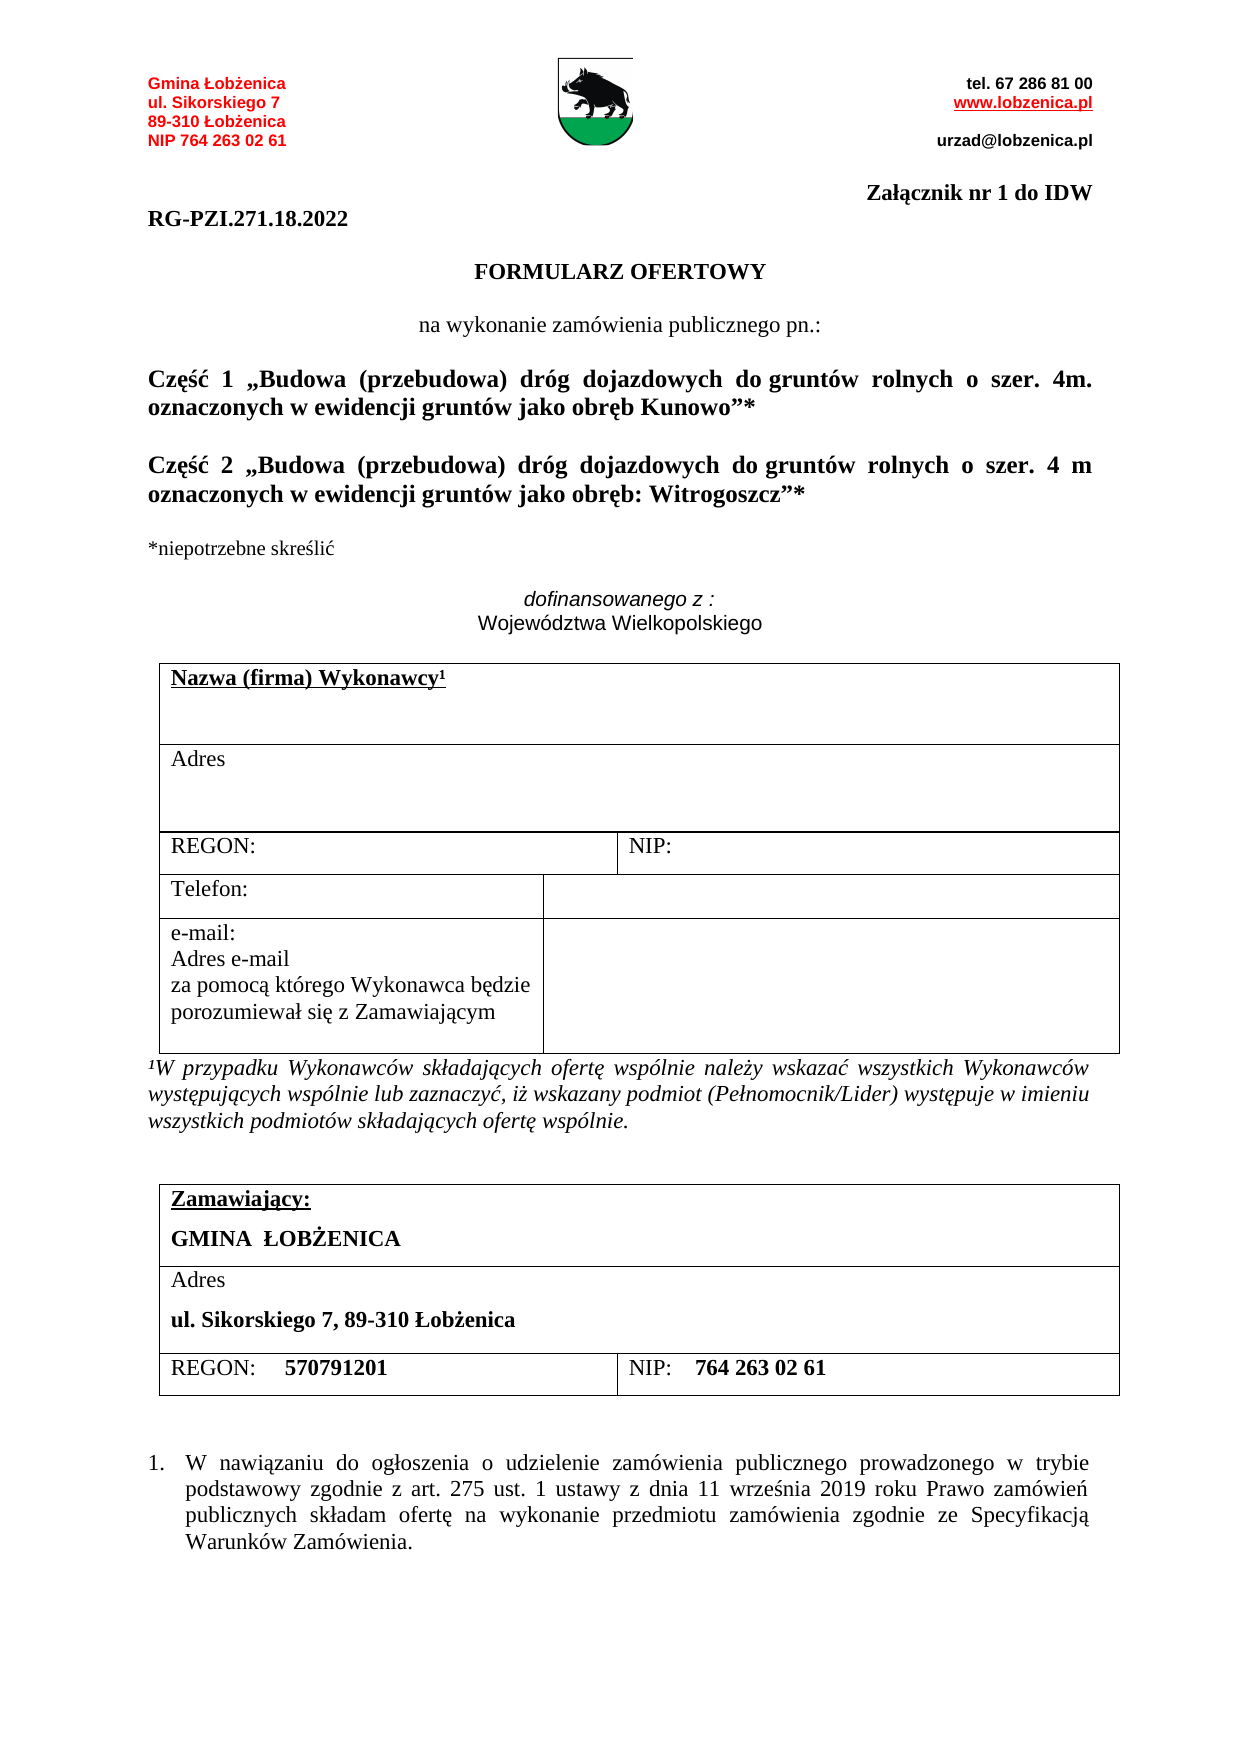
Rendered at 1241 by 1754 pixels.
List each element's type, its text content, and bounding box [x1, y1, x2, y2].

text FORMULARZ OFERTOWY [148, 258, 1093, 284]
text Załącznik nr 1 do IDW [148, 179, 1093, 206]
text Część 2 „Budowa (przebudowa) dróg dojazdowych do gruntów rolnych o szer. 4 m oznaczonych w ewidencji gruntów jako obręb: Witrogoszcz”* [148, 450, 1093, 507]
text ¹W przypadku Wykonawców składających ofertę wspólnie należy wskazać wszystkich Wykonawców występujących wspólnie lub zaznaczyć, iż wskazany podmiot (Pełnomocnik/Lider) występuje w imieniu wszystkich podmiotów składających ofertę wspólnie. [148, 1054, 1093, 1133]
table_cell Adres [160, 745, 1119, 831]
list W nawiązaniu do ogłoszenia o udzielenie zamówienia publicznego prowadzonego w trybie podstawowy zgodnie z art. 275 ust. 1 ustawy z dnia 11 września 2019 roku Prawo zamówień publicznych składam ofertę na wykonanie przedmiotu zamówienia zgodnie ze Specyfikacją Warunków Zamówienia. [148, 1449, 1090, 1554]
table_cell [544, 919, 1119, 1053]
picture [557, 57, 633, 146]
table_header Nazwa (firma) Wykonawcy¹ [160, 664, 1119, 744]
text *niepotrzebne skreślić [148, 536, 1093, 560]
table_cell NIP: [618, 833, 1119, 874]
text Część 1 „Budowa (przebudowa) dróg dojazdowych do gruntów rolnych o szer. 4m. oznaczonych w ewidencji gruntów jako obręb Kunowo”* [148, 364, 1093, 421]
table_cell [544, 875, 1119, 918]
text RG-PZI.271.18.2022 [148, 206, 1093, 232]
text dofinansowanego z : [148, 587, 1093, 611]
table_cell REGON: 570791201 [160, 1354, 617, 1395]
text na wykonanie zamówienia publicznego pn.: [148, 311, 1093, 337]
table_cell NIP: 764 263 02 61 [618, 1354, 1119, 1395]
table_cell REGON: [160, 833, 617, 874]
text Województwa Wielkopolskiego [148, 611, 1093, 634]
table_cell e-mail: Adres e-mail za pomocą którego Wykonawca będzie porozumiewał się z Zamawiającym [160, 919, 543, 1053]
table_cell Adres ul. Sikorskiego 7, 89-310 Łobżenica [160, 1267, 1119, 1353]
table_cell Telefon: [160, 875, 543, 918]
table_header Zamawiający: GMINA ŁOBŻENICA [160, 1185, 1119, 1266]
